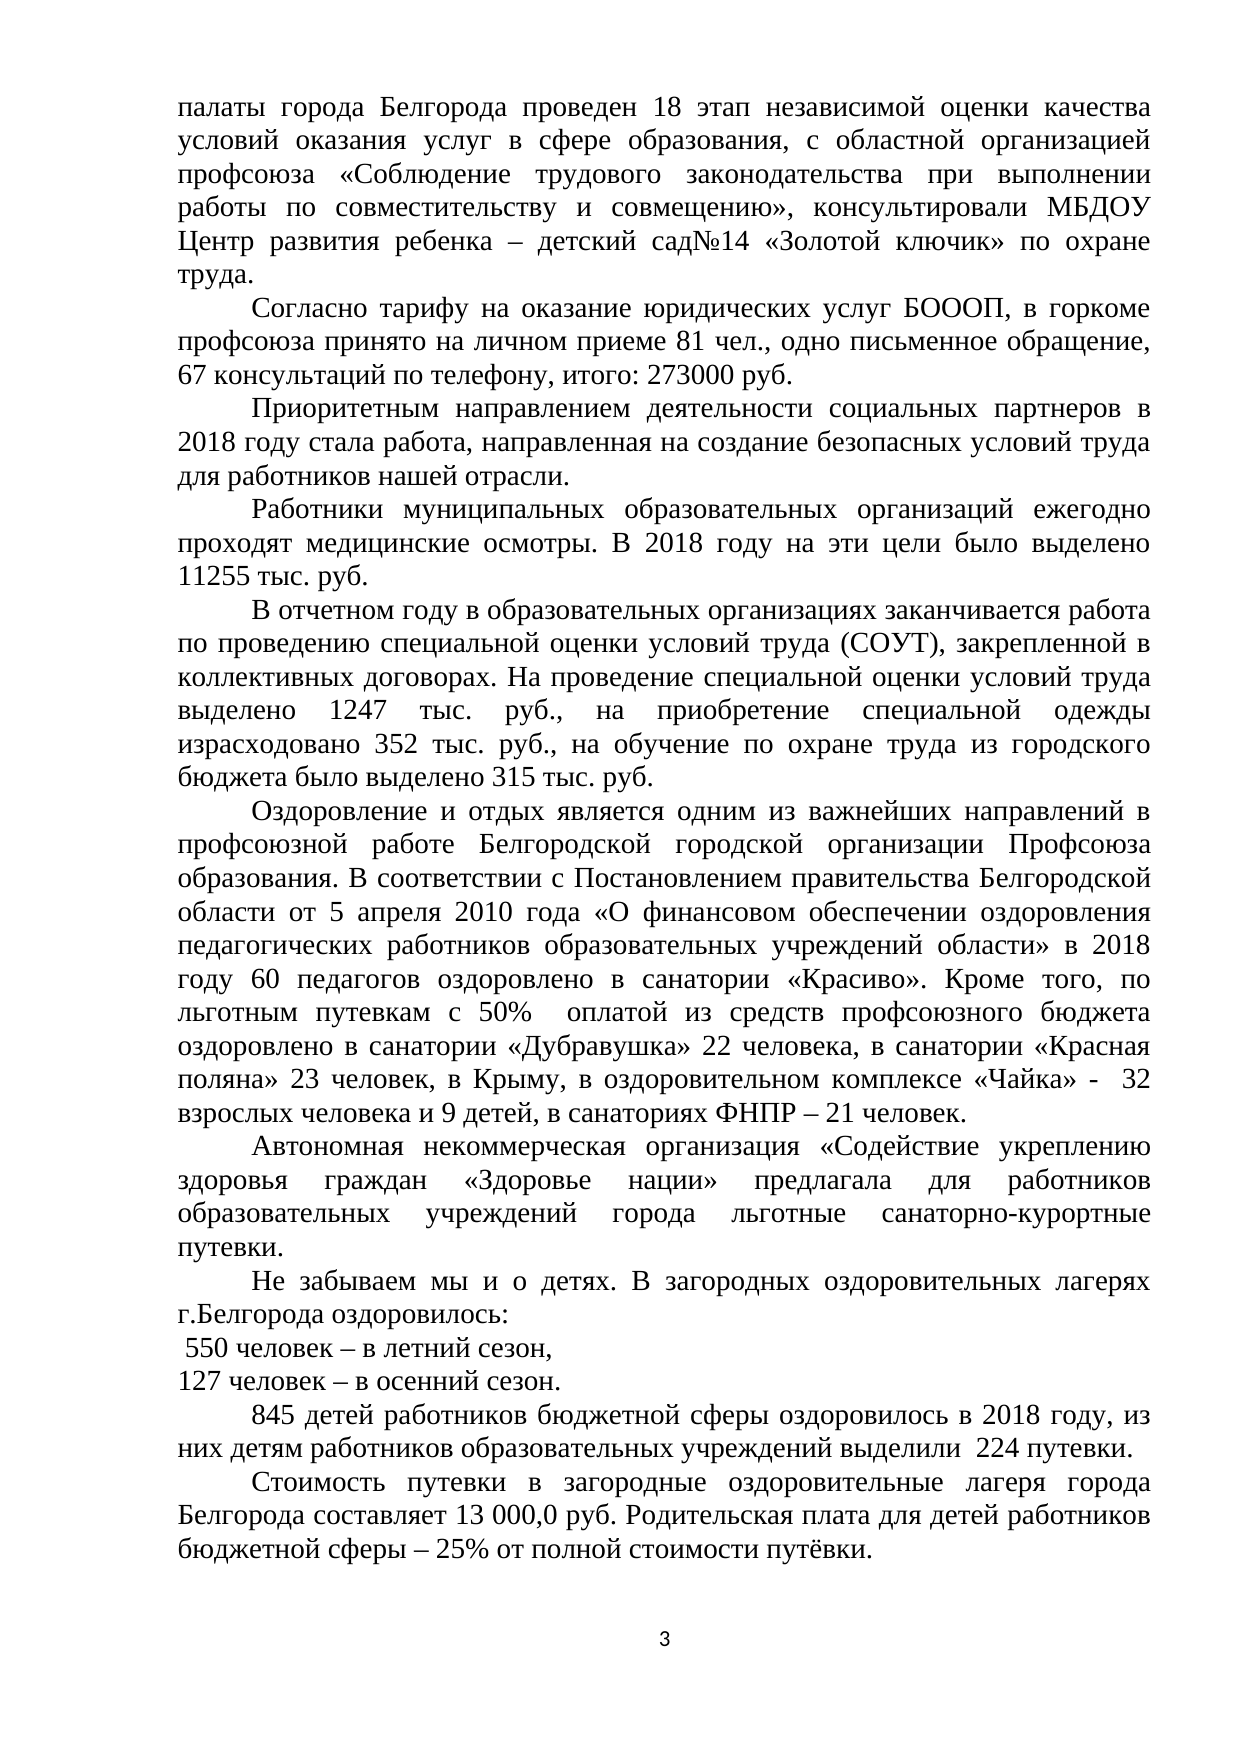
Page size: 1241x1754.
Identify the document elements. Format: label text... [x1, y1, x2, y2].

text Приоритетным направлением деятельности социальных партнеров в 2018 году стала работа, направленная на создание безопасных условий труда для работников нашей отрасли. [177, 391, 1152, 491]
text 845 детей работников бюджетной сферы оздоровилось в 2018 году, из них детям работников образовательных учреждений выделили 224 путевки. [177, 1397, 1152, 1464]
text Работники муниципальных образовательных организаций ежегодно проходят медицинские осмотры. В 2018 году на эти цели было выделено 11255 тыс. руб. [177, 491, 1152, 592]
text В отчетном году в образовательных организациях заканчивается работа по проведению специальной оценки условий труда (СОУТ), закрепленной в коллективных договорах. На проведение специальной оценки условий труда выделено 1247 тыс. руб., на приобретение специальной одежды израсходовано 352 тыс. руб., на обучение по охране труда из городского бюджета было выделено 315 тыс. руб. [177, 592, 1152, 793]
text Не забываем мы и о детях. В загородных оздоровительных лагерях г.Белгорода оздоровилось: [177, 1263, 1152, 1330]
text Стоимость путевки в загородные оздоровительные лагеря города Белгорода составляет 13 000,0 руб. Родительская плата для детей работников бюджетной сферы – 25% от полной стоимости путёвки. [177, 1464, 1152, 1564]
text 127 человек – в осенний сезон. [177, 1363, 1152, 1397]
text 550 человек – в летний сезон, [177, 1330, 1152, 1363]
text Согласно тарифу на оказание юридических услуг БОООП, в горкоме профсоюза принято на личном приеме 81 чел., одно письменное обращение, 67 консультаций по телефону, итого: 273000 руб. [177, 290, 1152, 391]
text Автономная некоммерческая организация «Содействие укреплению здоровья граждан «Здоровье нации» предлагала для работников образовательных учреждений города льготные санаторно-курортные путевки. [177, 1128, 1152, 1263]
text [177, 89, 1152, 290]
text Оздоровление и отдых является одним из важнейших направлений в профсоюзной работе Белгородской городской организации Профсоюза образования. В соответствии с Постановлением правительства Белгородской области от 5 апреля 2010 года «О финансовом обеспечении оздоровления педагогических работников образовательных учреждений области» в 2018 году 60 педагогов оздоровлено в санатории «Красиво». Кроме того, по льготным путевкам с 50% оплатой из средств профсоюзного бюджета оздоровлено в санатории «Дубравушка» 22 человека, в санатории «Красная поляна» 23 человек, в Крыму, в оздоровительном комплексе «Чайка» - 32 взрослых человека и 9 детей, в санаториях ФНПР – 21 человек. [177, 793, 1152, 1128]
